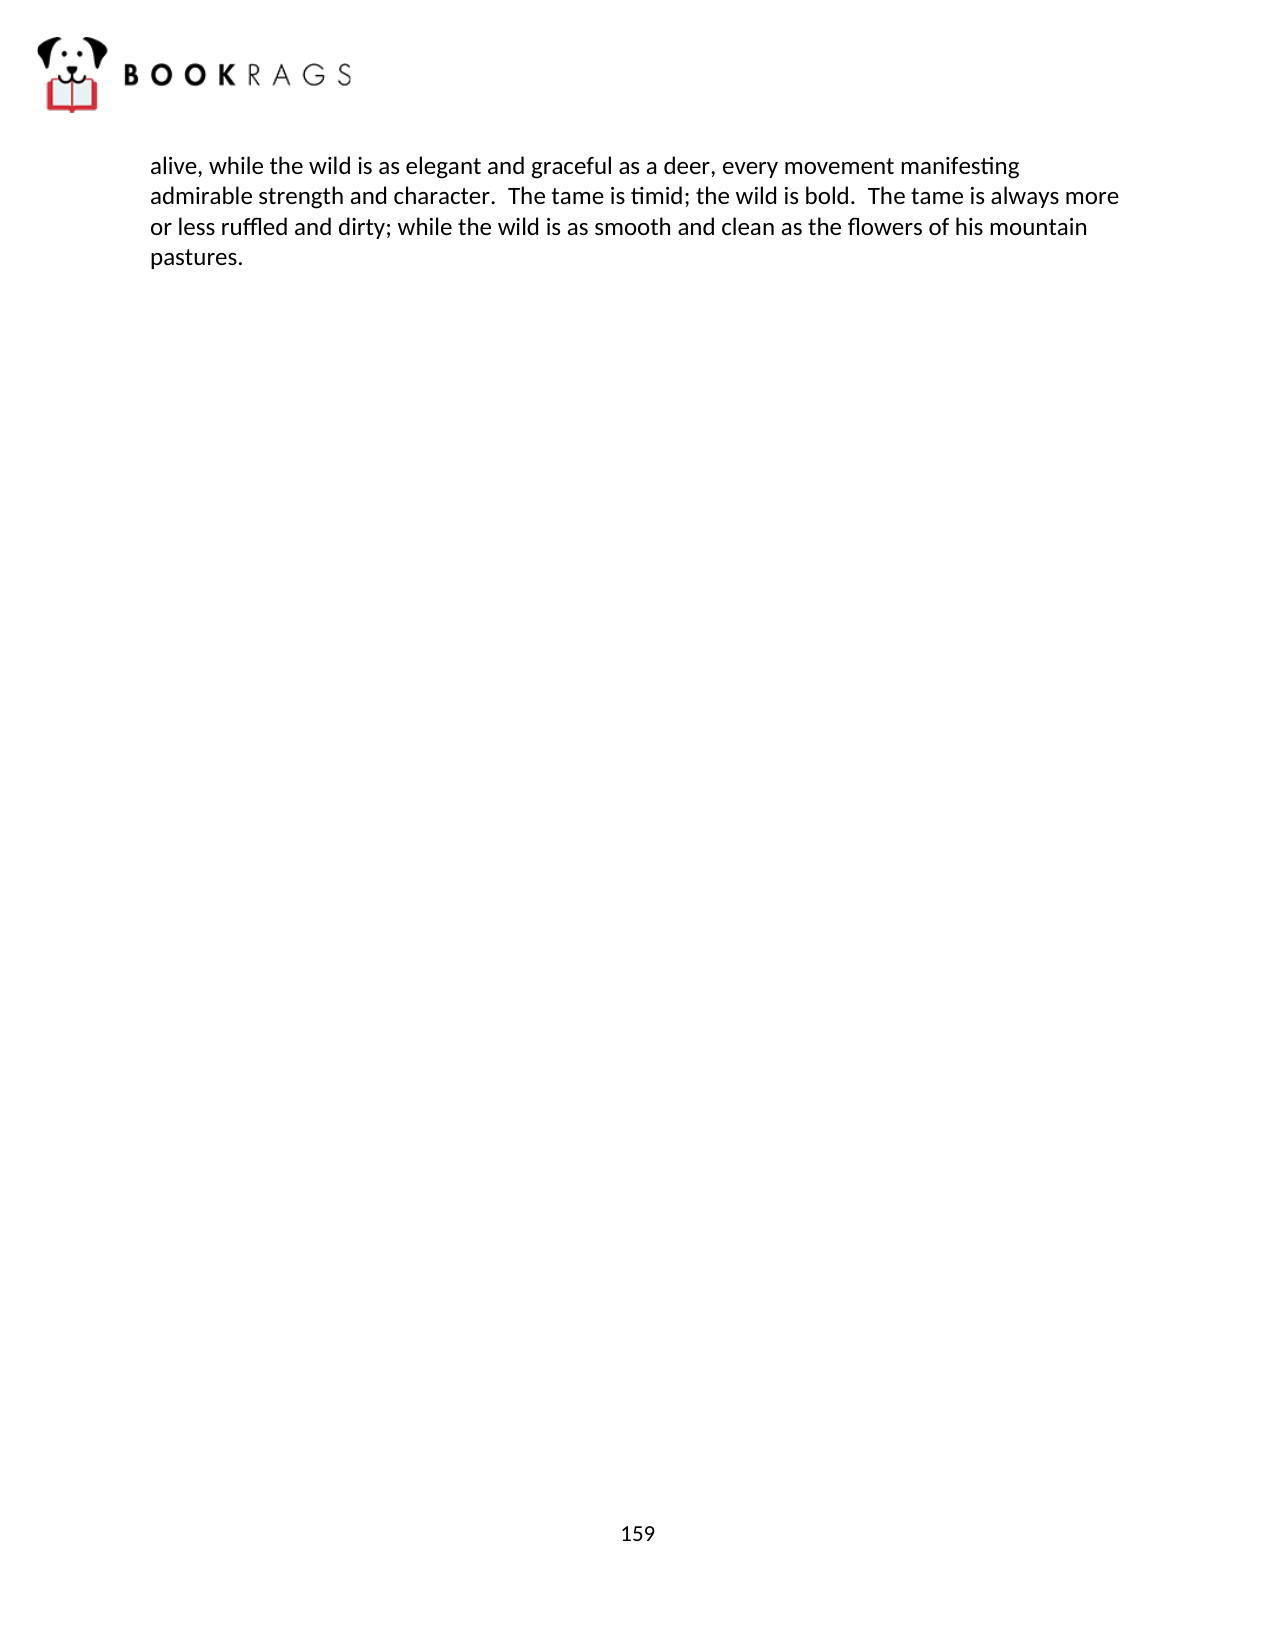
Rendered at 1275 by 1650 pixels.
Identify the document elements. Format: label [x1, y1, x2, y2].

text [150, 150, 1125, 272]
picture [37, 37, 351, 113]
